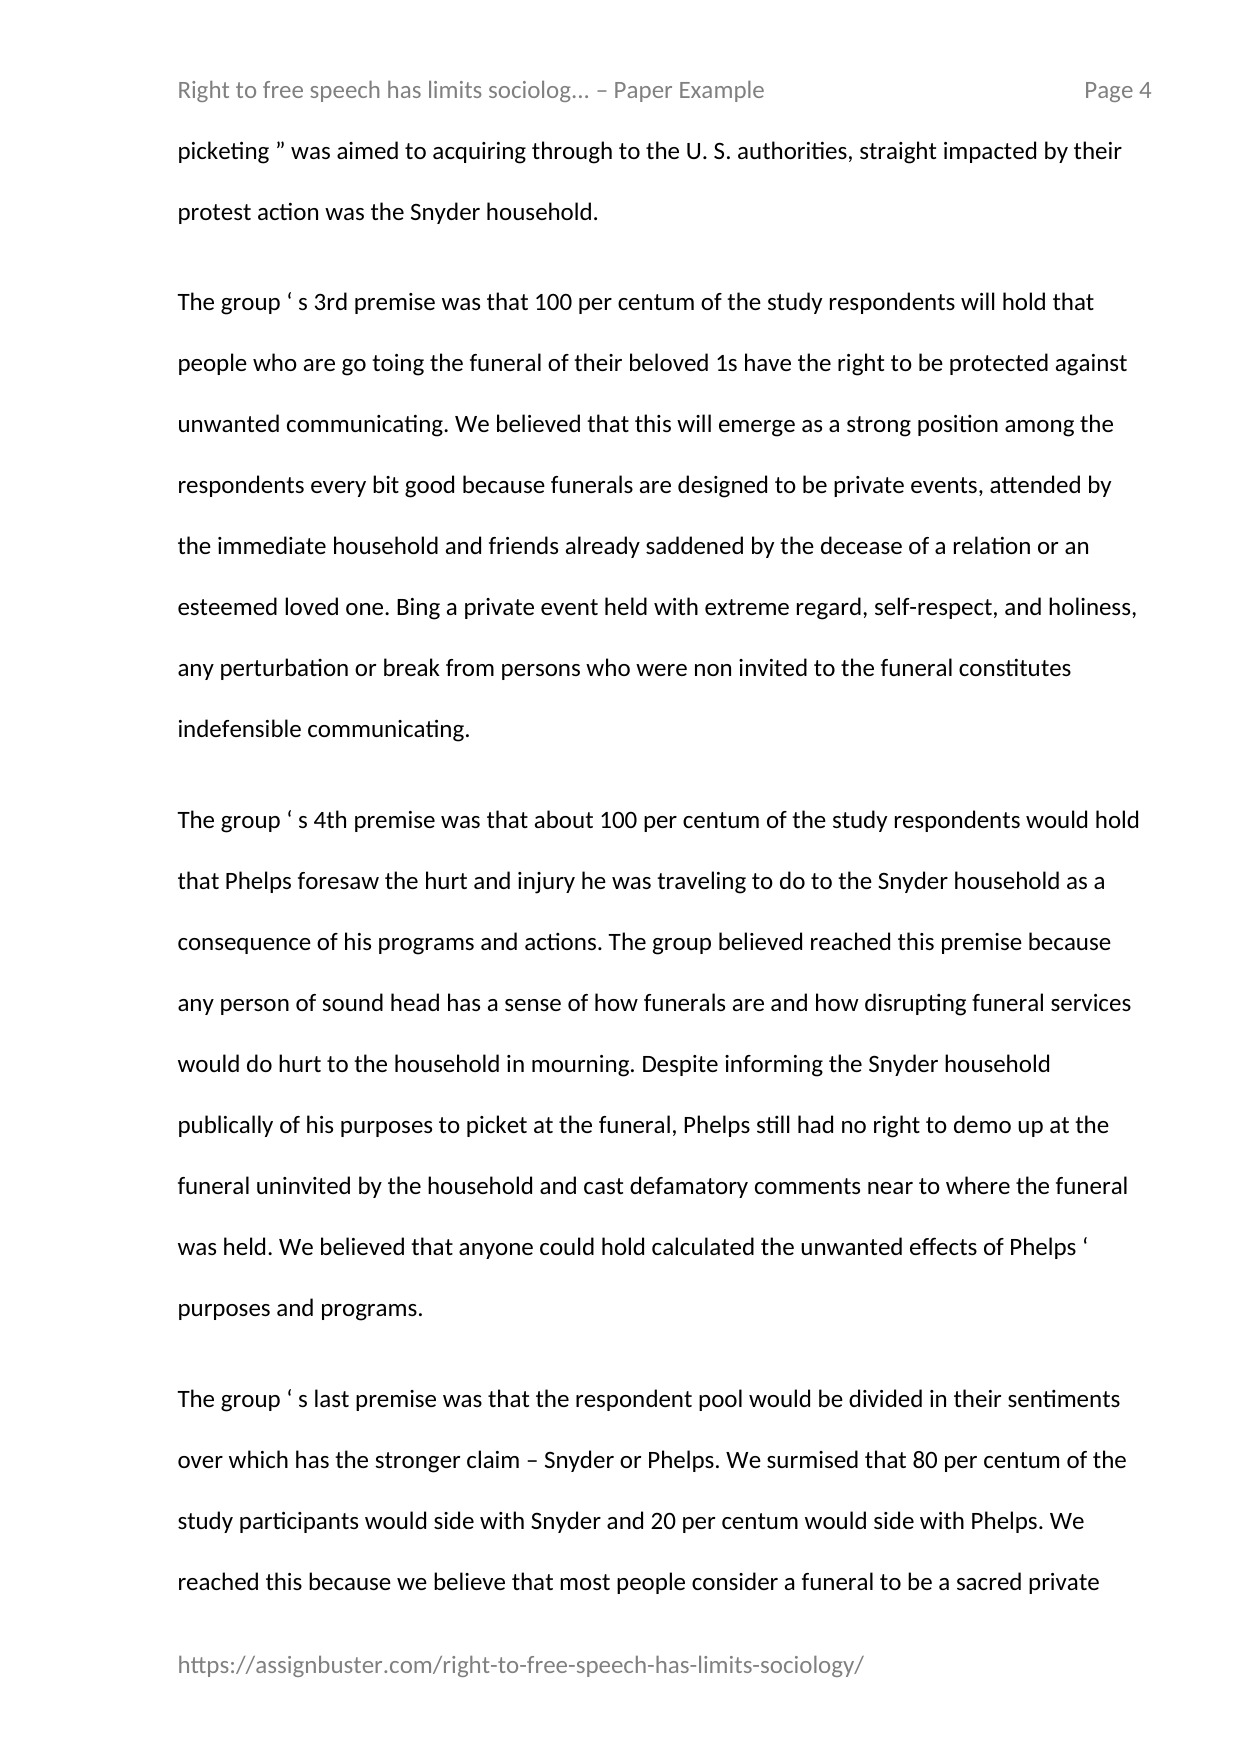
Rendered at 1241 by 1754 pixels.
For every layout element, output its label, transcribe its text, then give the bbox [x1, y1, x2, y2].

text The group ‘ s 4th premise was that about 100 per centum of the study respondents would hold that Phelps foresaw the hurt and injury he was traveling to do to the Snyder household as a consequence of his programs and actions. The group believed reached this premise because any person of sound head has a sense of how funerals are and how disrupting funeral services would do hurt to the household in mourning. Despite informing the Snyder household publically of his purposes to picket at the funeral, Phelps still had no right to demo up at the funeral uninvited by the household and cast defamatory comments near to where the funeral was held. We believed that anyone could hold calculated the unwanted effects of Phelps ‘ purposes and programs. [177, 804, 1152, 1323]
text The group ‘ s 3rd premise was that 100 per centum of the study respondents will hold that people who are go toing the funeral of their beloved 1s have the right to be protected against unwanted communicating. We believed that this will emerge as a strong position among the respondents every bit good because funerals are designed to be private events, attended by the immediate household and friends already saddened by the decease of a relation or an esteemed loved one. Bing a private event held with extreme regard, self-respect, and holiness, any perturbation or break from persons who were non invited to the funeral constitutes indefensible communicating. [177, 286, 1152, 744]
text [177, 1383, 1152, 1597]
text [177, 135, 1152, 226]
